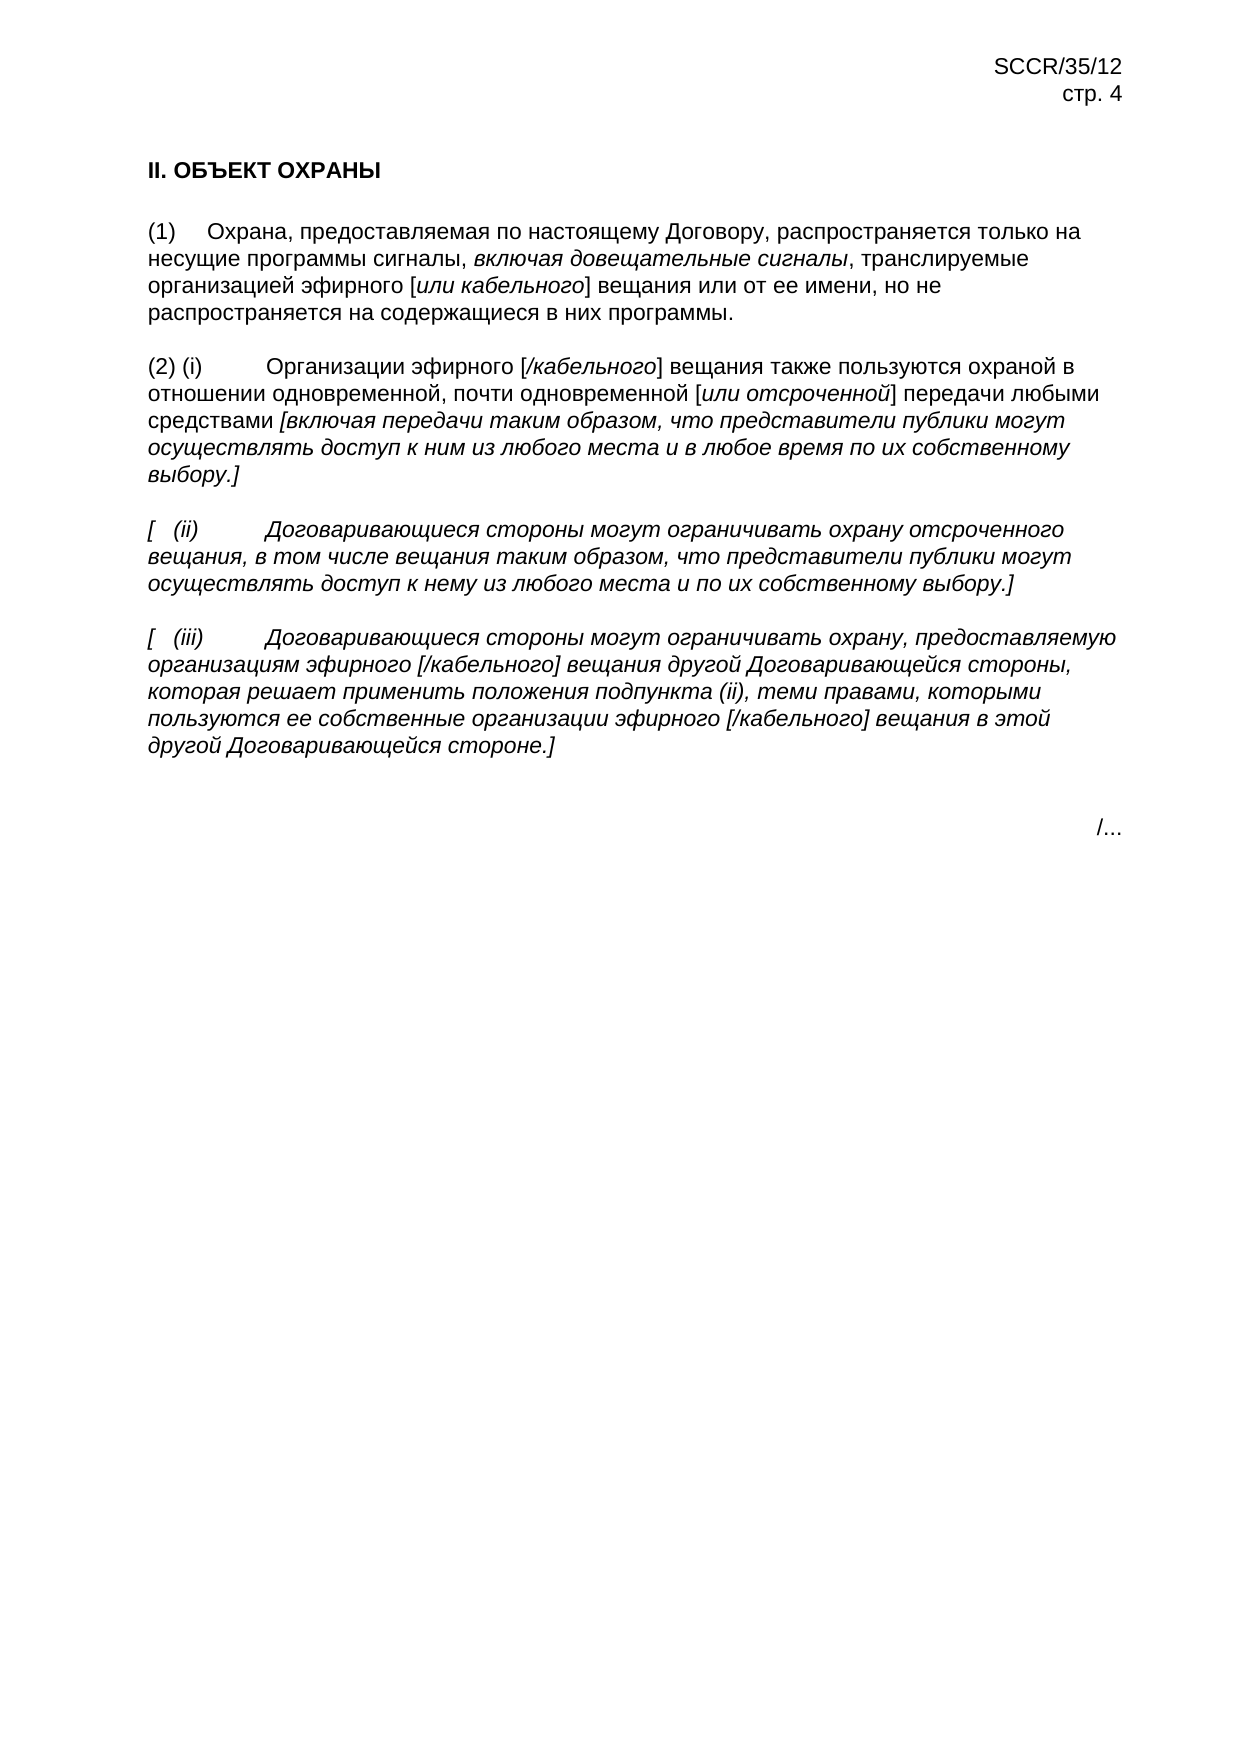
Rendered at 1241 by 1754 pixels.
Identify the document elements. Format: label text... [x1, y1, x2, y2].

subtitle II. ОБЪЕКТ ОХРАНЫ [148, 157, 1122, 183]
text (2) (i) Организации эфирного [/кабельного] вещания также пользуются охраной в отношении одновременной, почти одновременной [или отсроченной] передачи любыми средствами [включая передачи таким образом, что представители публики могут осуществлять доступ к ним из любого места и в любое время по их собственному выбору.] [148, 352, 1122, 488]
text /... [177, 813, 1122, 840]
text [ (ii) Договаривающиеся стороны могут ограничивать охрану отсроченного вещания, в том числе вещания таким образом, что представители публики могут осуществлять доступ к нему из любого места и по их собственному выбору.] [148, 515, 1122, 596]
text [ (iii) Договаривающиеся стороны могут ограничивать охрану, предоставляемую организациям эфирного [/кабельного] вещания другой Договаривающейся стороны, которая решает применить положения подпункта (ii), теми правами, которыми пользуются ее собственные организации эфирного [/кабельного] вещания в этой другой Договаривающейся стороне.] [148, 623, 1122, 758]
list Охрана, предоставляемая по настоящему Договору, распространяется только на несущие программы сигналы, включая довещательные сигналы, транслируемые организацией эфирного [или кабельного] вещания или от ее имени, но не распространяется на содержащиеся в них программы. [148, 217, 1122, 325]
